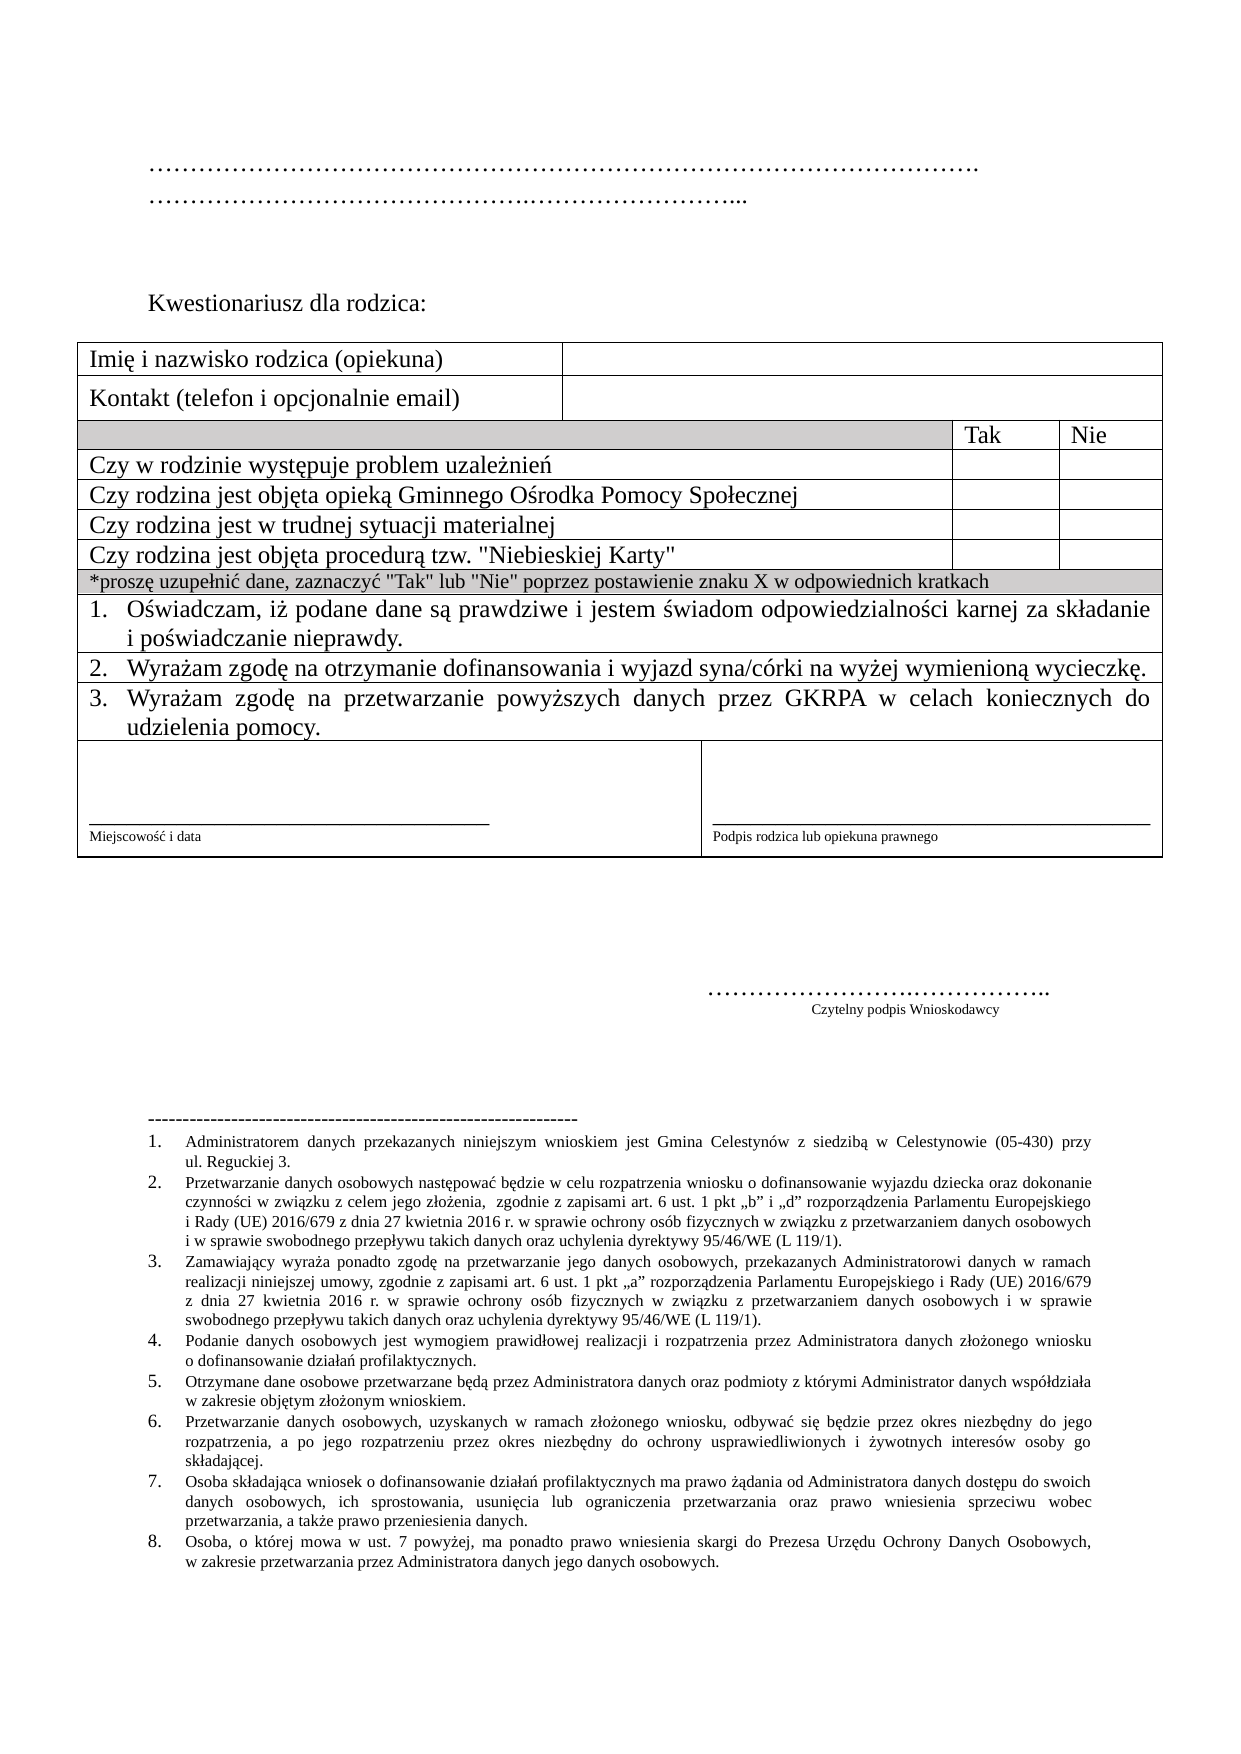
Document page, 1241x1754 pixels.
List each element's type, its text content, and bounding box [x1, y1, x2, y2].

table_cell ________________________________ Miejscowość i data [78, 741, 701, 856]
list Przetwarzanie danych osobowych następować będzie w celu rozpatrzenia wniosku o dofinansowanie wyjazdu dziecka oraz dokonanie czynności w związku z celem jego złożenia, zgodnie z zapisami art. 6 ust. 1 pkt „b” i „d” rozporządzenia Parlamentu Europejskiego i Rady (UE) 2016/679 z dnia 27 kwietnia 2016 r. w sprawie ochrony osób fizycznych w związku z przetwarzaniem danych osobowych i w sprawie swobodnego przepływu takich danych oraz uchylenia dyrektywy 95/46/WE (L 119/1). [148, 1171, 1093, 1250]
text -------------------------------------------------------------- [148, 1106, 1093, 1130]
table_cell [78, 421, 952, 449]
table_cell [953, 480, 1059, 509]
table_cell *proszę uzupełnić dane, zaznaczyć "Tak" lub "Nie" poprzez postawienie znaku X w odpowiednich kratkach [78, 570, 1162, 593]
table_cell Nie [1060, 421, 1162, 449]
table_cell Czy rodzina jest objęta procedurą tzw. "Niebieskiej Karty" [78, 540, 952, 568]
list Podanie danych osobowych jest wymogiem prawidłowej realizacji i rozpatrzenia przez Administratora danych złożonego wniosku o dofinansowanie działań profilaktycznych. [148, 1329, 1093, 1369]
table_cell ___________________________________ Podpis rodzica lub opiekuna prawnego [702, 741, 1162, 856]
list Osoba, o której mowa w ust. 7 powyżej, ma ponadto prawo wniesienia skargi do Prezesa Urzędu Ochrony Danych Osobowych, w zakresie przetwarzania przez Administratora danych jego danych osobowych. [148, 1530, 1093, 1571]
table_cell [953, 450, 1059, 479]
table_cell Tak [953, 421, 1059, 449]
list Administratorem danych przekazanych niniejszym wnioskiem jest Gmina Celestynów z siedzibą w Celestynowie (05-430) przy ul. Reguckiej 3. [148, 1130, 1093, 1171]
table_header [563, 343, 1162, 375]
table_cell Czy rodzina jest w trudnej sytuacji materialnej [78, 510, 952, 539]
list Zamawiający wyraża ponadto zgodę na przetwarzanie jego danych osobowych, przekazanych Administratorowi danych w ramach realizacji niniejszej umowy, zgodnie z zapisami art. 6 ust. 1 pkt „a” rozporządzenia Parlamentu Europejskiego i Rady (UE) 2016/679 z dnia 27 kwietnia 2016 r. w sprawie ochrony osób fizycznych w związku z przetwarzaniem danych osobowych i w sprawie swobodnego przepływu takich danych oraz uchylenia dyrektywy 95/46/WE (L 119/1). [148, 1250, 1093, 1329]
table_cell Wyrażam zgodę na przetwarzanie powyższych danych przez GKRPA w celach koniecznych do udzielenia pomocy. [78, 683, 1162, 740]
table_cell Czy rodzina jest objęta opieką Gminnego Ośrodka Pomocy Społecznej [78, 480, 952, 509]
table_cell Wyrażam zgodę na otrzymanie dofinansowania i wyjazd syna/córki na wyżej wymienioną wycieczkę. [78, 653, 1162, 682]
table_header Imię i nazwisko rodzica (opiekuna) [78, 343, 562, 375]
table_cell [1060, 480, 1162, 509]
table_cell Oświadczam, iż podane dane są prawdziwe i jestem świadom odpowiedzialności karnej za składanie i poświadczanie nieprawdy. [78, 595, 1162, 652]
table_cell [563, 376, 1162, 419]
list Osoba składająca wniosek o dofinansowanie działań profilaktycznych ma prawo żądania od Administratora danych dostępu do swoich danych osobowych, ich sprostowania, usunięcia lub ograniczenia przetwarzania oraz prawo wniesienia sprzeciwu wobec przetwarzania, a także prawo przeniesienia danych. [148, 1470, 1093, 1530]
text Kwestionariusz dla rodzica: [148, 288, 1093, 317]
table_cell [953, 540, 1059, 568]
list Przetwarzanie danych osobowych, uzyskanych w ramach złożonego wniosku, odbywać się będzie przez okres niezbędny do jego rozpatrzenia, a po jego rozpatrzeniu przez okres niezbędny do ochrony usprawiedliwionych i żywotnych interesów osoby go składającej. [148, 1410, 1093, 1470]
table_cell [1060, 450, 1162, 479]
table_cell Kontakt (telefon i opcjonalnie email) [78, 376, 562, 419]
text Czytelny podpis Wnioskodawcy [148, 1001, 1093, 1029]
table_cell [1060, 510, 1162, 539]
table_cell [953, 510, 1059, 539]
list Otrzymane dane osobowe przetwarzane będą przez Administratora danych oraz podmioty z którymi Administrator danych współdziała w zakresie objętym złożonym wnioskiem. [148, 1369, 1093, 1410]
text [148, 148, 1093, 209]
table_cell Czy w rodzinie występuje problem uzależnień [78, 450, 952, 479]
text …………………….…………….. [590, 972, 1093, 1001]
table_cell [1060, 540, 1162, 568]
